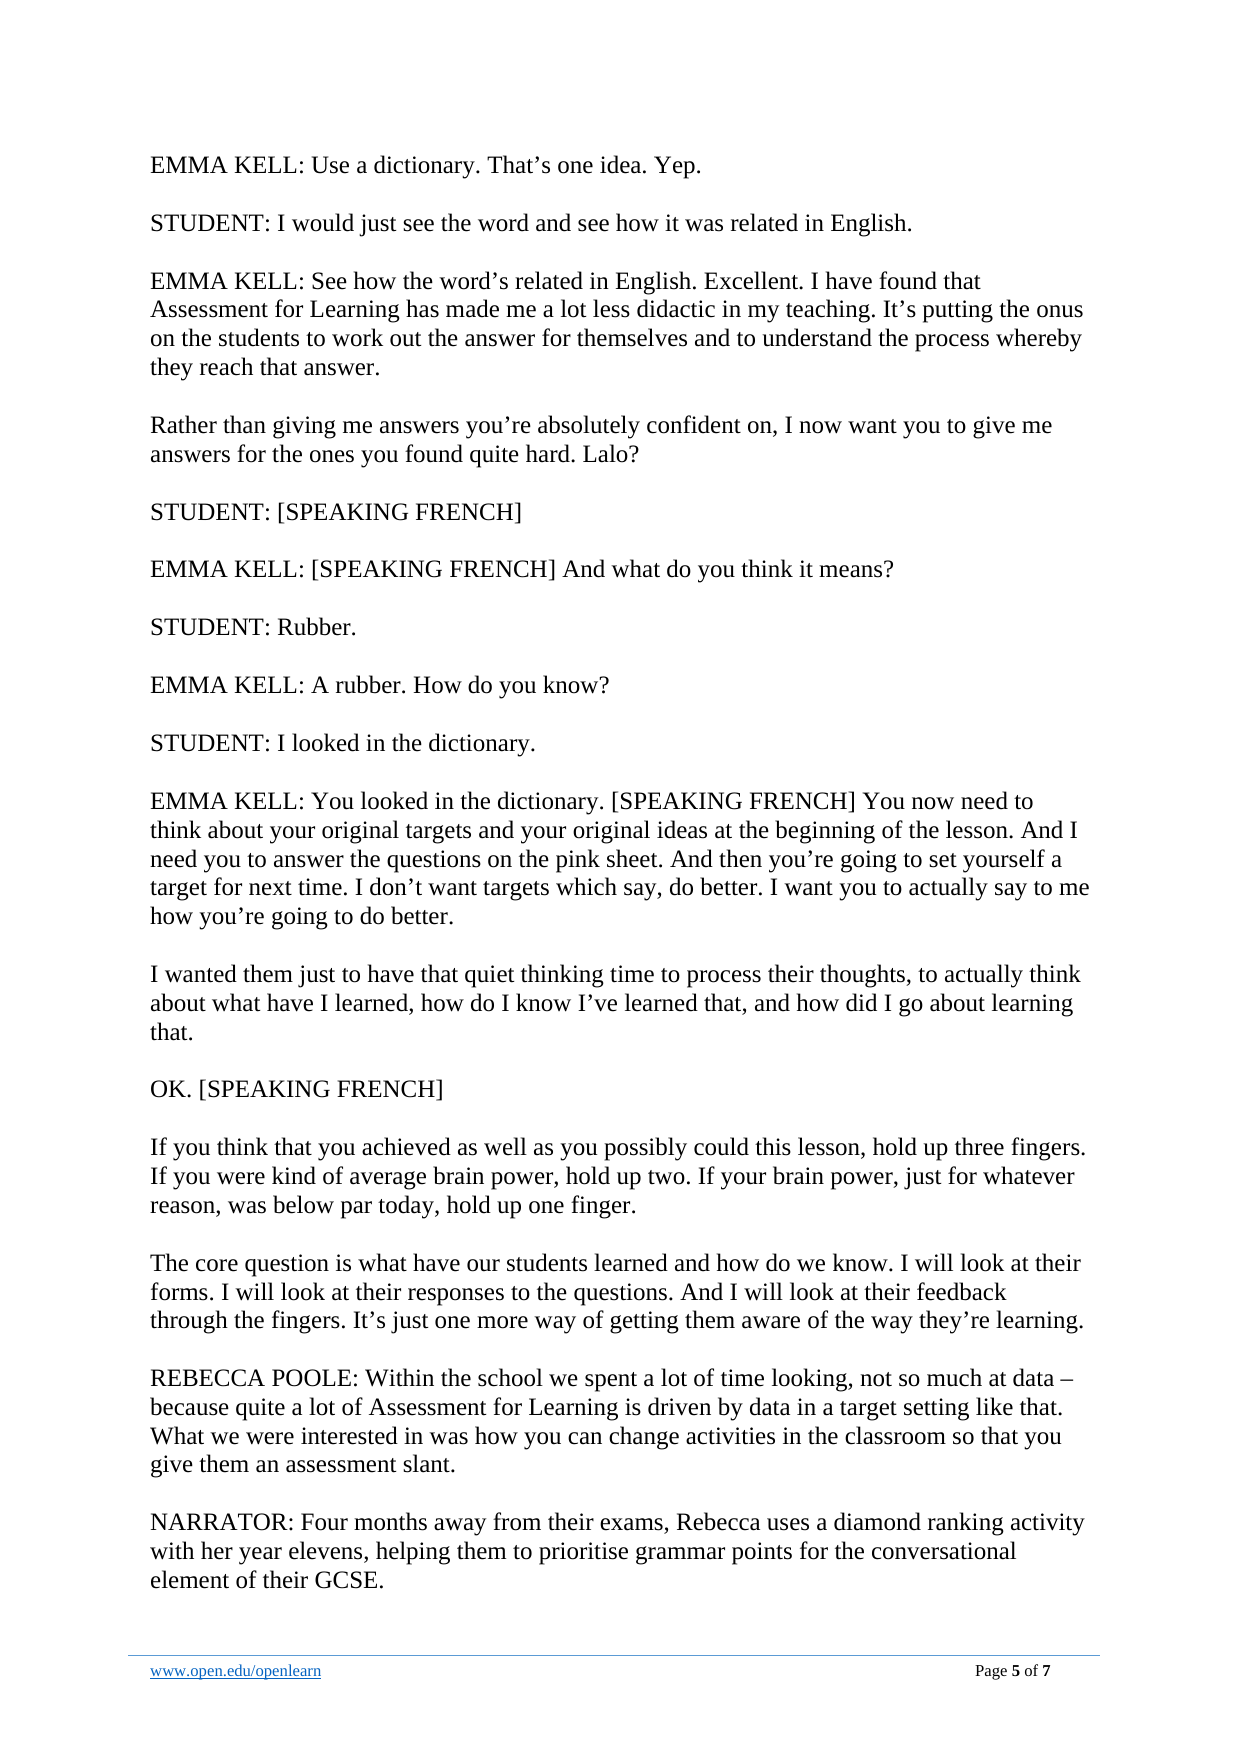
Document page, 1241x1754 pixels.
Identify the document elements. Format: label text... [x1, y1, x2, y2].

text OK. [SPEAKING FRENCH] [150, 1074, 1090, 1103]
text STUDENT: I would just see the word and see how it was related in English. [150, 208, 1090, 237]
text If you think that you achieved as well as you possibly could this lesson, hold up three fingers. If you were kind of average brain power, hold up two. If your brain power, just for whatever reason, was below par today, hold up one finger. [150, 1132, 1090, 1219]
text EMMA KELL: See how the word’s related in English. Excellent. I have found that Assessment for Learning has made me a lot less didactic in my teaching. It’s putting the onus on the students to work out the answer for themselves and to understand the process whereby they reach that answer. [150, 266, 1090, 381]
text EMMA KELL: Use a dictionary. That’s one idea. Yep. [150, 150, 1090, 179]
text STUDENT: I looked in the dictionary. [150, 728, 1090, 757]
text The core question is what have our students learned and how do we know. I will look at their forms. I will look at their responses to the questions. And I will look at their feedback through the fingers. It’s just one more way of getting them aware of the way they’re learning. [150, 1248, 1090, 1334]
text EMMA KELL: You looked in the dictionary. [SPEAKING FRENCH] You now need to think about your original targets and your original ideas at the beginning of the lesson. And I need you to answer the questions on the pink sheet. And then you’re going to set yourself a target for next time. I don’t want targets which say, do better. I want you to actually say to me how you’re going to do better. [150, 786, 1090, 930]
text STUDENT: [SPEAKING FRENCH] [150, 497, 1090, 525]
text STUDENT: Rubber. [150, 612, 1090, 641]
text EMMA KELL: A rubber. How do you know? [150, 670, 1090, 699]
text I wanted them just to have that quiet thinking time to process their thoughts, to actually think about what have I learned, how do I know I’ve learned that, and how did I go about learning that. [150, 959, 1090, 1045]
text EMMA KELL: [SPEAKING FRENCH] And what do you think it means? [150, 554, 1090, 583]
text NARRATOR: Four months away from their exams, Rebecca uses a diamond ranking activity with her year elevens, helping them to prioritise grammar points for the conversational element of their GCSE. [150, 1507, 1090, 1594]
text Rather than giving me answers you’re absolutely confident on, I now want you to give me answers for the ones you found quite hard. Lalo? [150, 410, 1090, 467]
text REBECCA POOLE: Within the school we spent a lot of time looking, not so much at data – because quite a lot of Assessment for Learning is driven by data in a target setting like that. What we were interested in was how you can change activities in the classroom so that you give them an assessment slant. [150, 1363, 1090, 1478]
